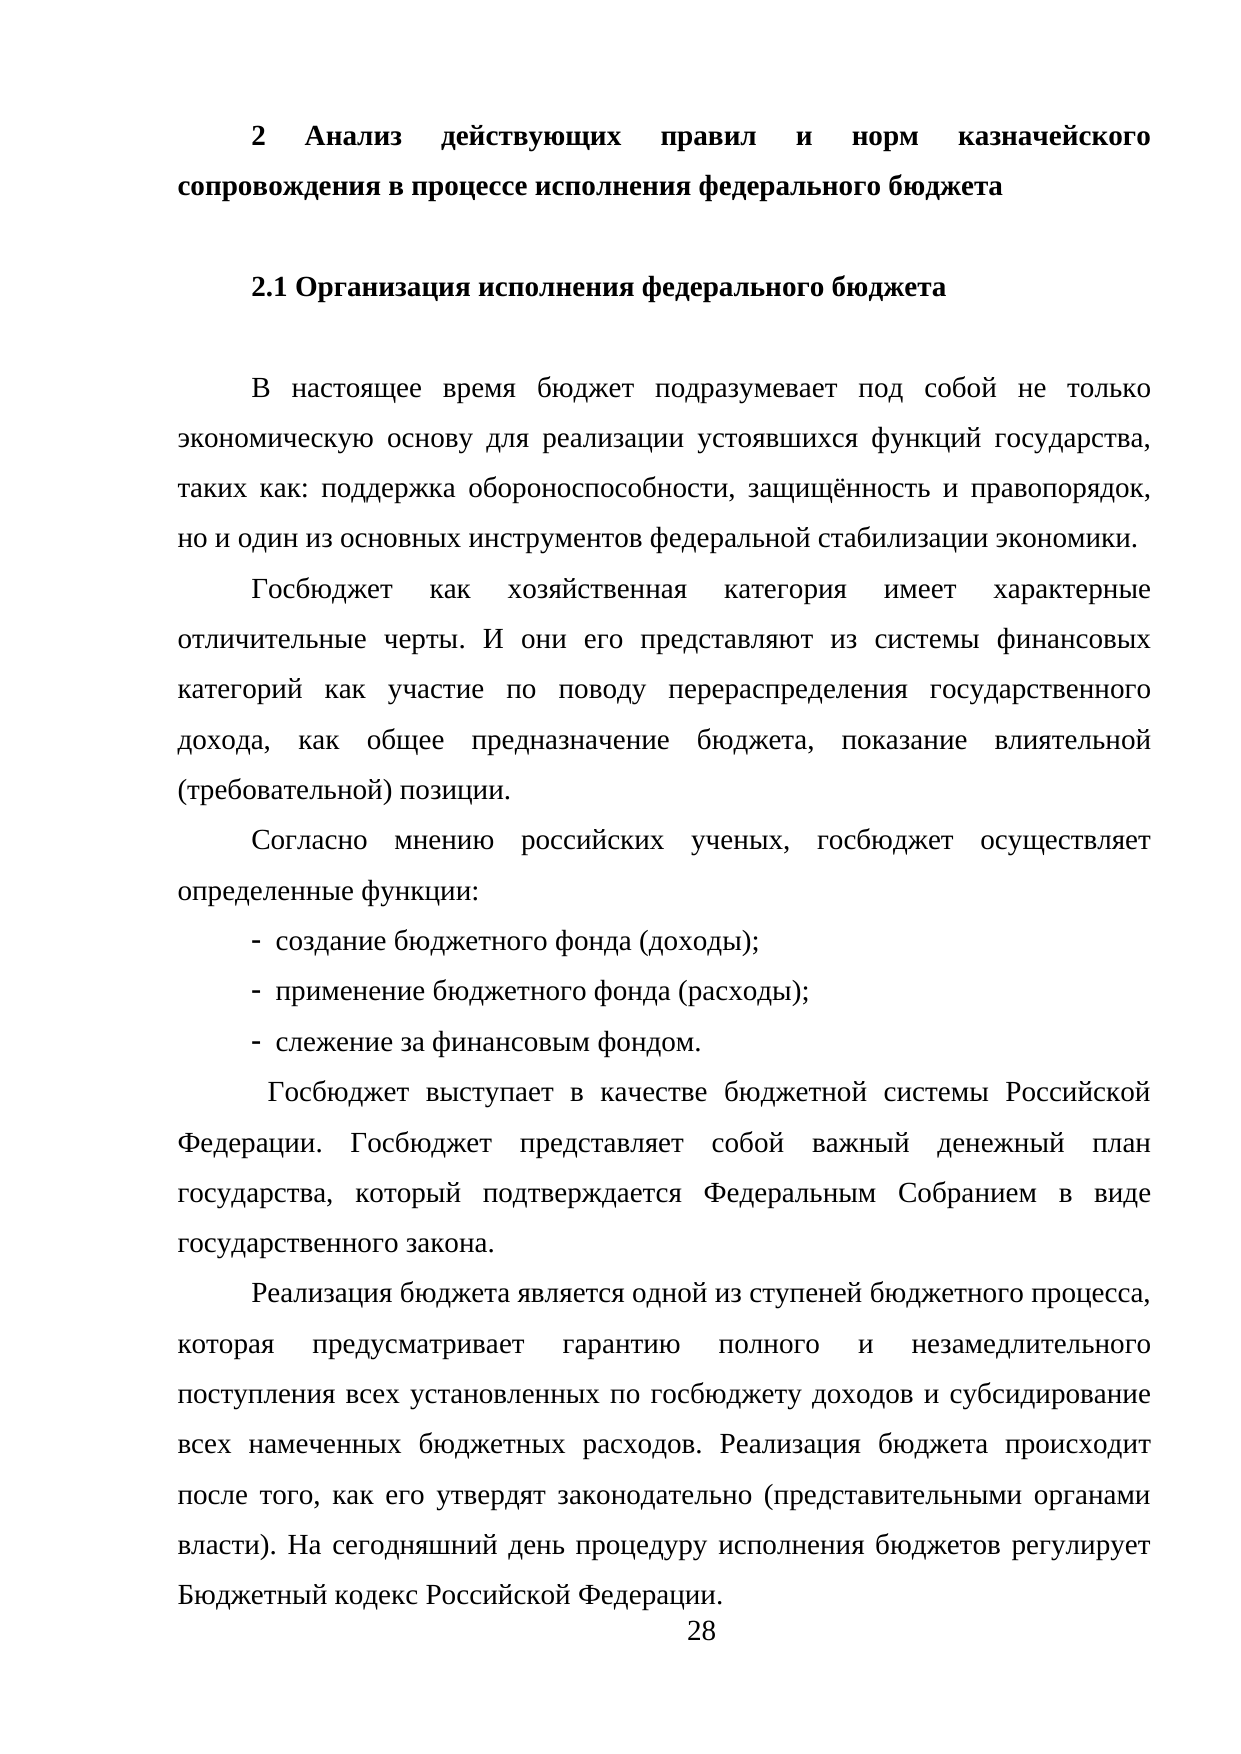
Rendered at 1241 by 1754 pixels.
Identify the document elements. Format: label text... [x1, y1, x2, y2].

text Госбюджет выступает в качестве бюджетной системы Российской Федерации. Госбюджет представляет собой важный денежный план государства, который подтверждается Федеральным Собранием в виде государственного закона. [177, 1074, 1152, 1259]
list применение бюджетного фонда (расходы); [177, 973, 1152, 1007]
text 2.1 Организация исполнения федерального бюджета [177, 269, 1152, 303]
list создание бюджетного фонда (доходы); [177, 923, 1152, 957]
list слежение за финансовым фондом. [177, 1024, 1152, 1058]
text Согласно мнению российских ученых, госбюджет осуществляет определенные функции: [177, 822, 1152, 906]
text В настоящее время бюджет подразумевает под собой не только экономическую основу для реализации устоявшихся функций государства, таких как: поддержка обороноспособности, защищённость и правопорядок, но и один из основных инструментов федеральной стабилизации экономики. [177, 370, 1152, 554]
text Реализация бюджета является одной из ступеней бюджетного процесса, которая предусматривает гарантию полного и незамедлительного поступления всех установленных по госбюджету доходов и субсидирование всех намеченных бюджетных расходов. Реализация бюджета происходит после того, как его утвердят законодательно (представительными органами власти). На сегодняшний день процедуру исполнения бюджетов регулирует Бюджетный кодекс Российской Федерации. [177, 1276, 1152, 1611]
text Госбюджет как хозяйственная категория имеет характерные отличительные черты. И они его представляют из системы финансовых категорий как участие по поводу перераспределения государственного дохода, как общее предназначение бюджета, показание влиятельной (требовательной) позиции. [177, 571, 1152, 806]
text 2 Анализ действующих правил и норм казначейского сопровождения в процессе исполнения федерального бюджета [177, 118, 1152, 202]
